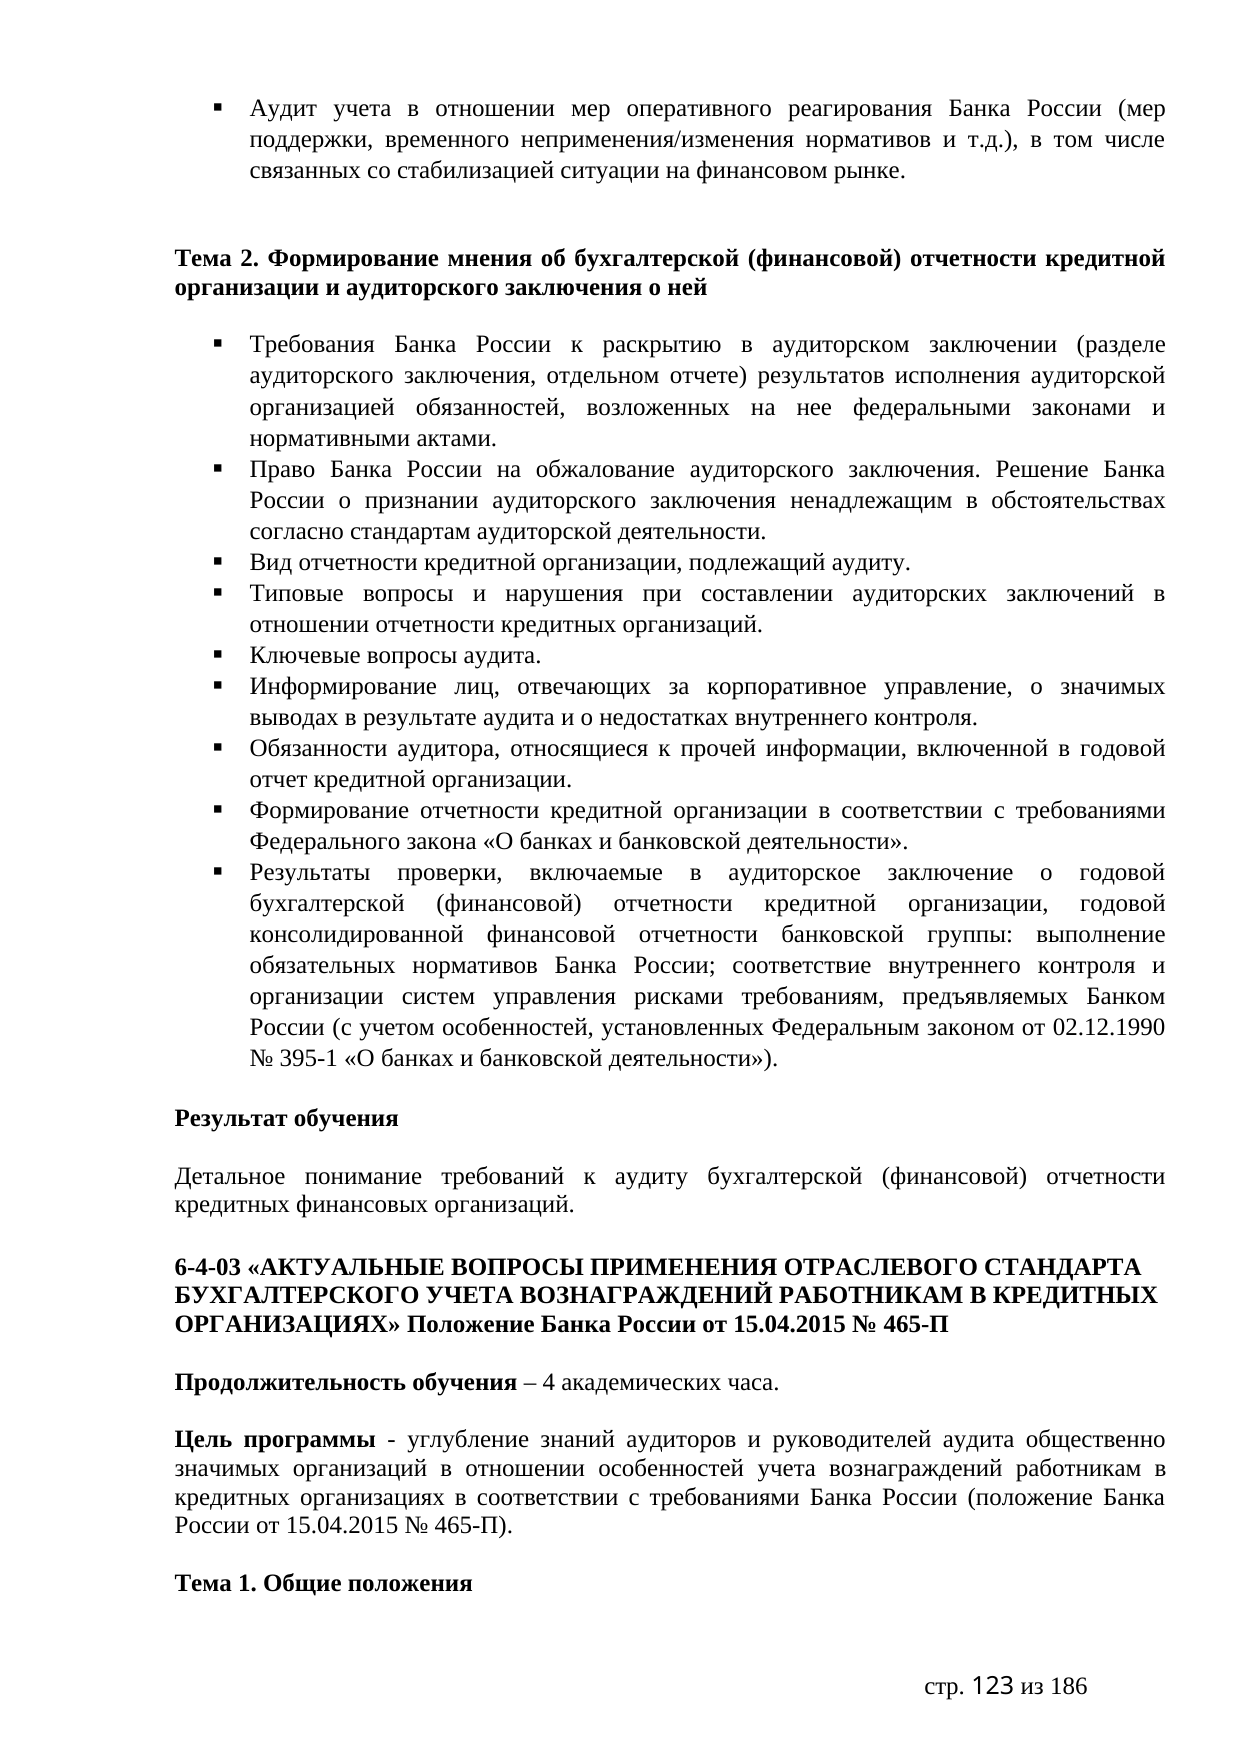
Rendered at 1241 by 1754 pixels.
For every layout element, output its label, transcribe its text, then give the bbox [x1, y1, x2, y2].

text Результат обучения [174, 1103, 1166, 1132]
text Детальное понимание требований к аудиту бухгалтерской (финансовой) отчетности кредитных финансовых организаций. [174, 1161, 1166, 1218]
list Требования Банка России к раскрытию в аудиторском заключении (разделе аудиторского заключения, отдельном отчете) результатов исполнения аудиторской организацией обязанностей, возложенных на нее федеральными законами и нормативными актами. [212, 329, 1166, 451]
list Вид отчетности кредитной организации, подлежащий аудиту. [212, 547, 1166, 576]
text Тема 1. Общие положения [174, 1568, 1166, 1597]
list Аудит учета в отношении мер оперативного реагирования Банка России (мер поддержки, временного неприменения/изменения нормативов и т.д.), в том числе связанных со стабилизацией ситуации на финансовом рынке. [212, 93, 1166, 183]
text Продолжительность обучения – 4 академических часа. [174, 1367, 1166, 1396]
text Тема 2. Формирование мнения об бухгалтерской (финансовой) отчетности кредитной организации и аудиторского заключения о ней [174, 243, 1166, 301]
text Цель программы - углубление знаний аудиторов и руководителей аудита общественно значимых организаций в отношении особенностей учета вознаграждений работникам в кредитных организациях в соответствии с требованиями Банка России (положение Банка России от 15.04.2015 № 465-П). [174, 1424, 1166, 1539]
list Результаты проверки, включаемые в аудиторское заключение о годовой бухгалтерской (финансовой) отчетности кредитной организации, годовой консолидированной финансовой отчетности банковской группы: выполнение обязательных нормативов Банка России; соответствие внутреннего контроля и организации систем управления рисками требованиям, предъявляемых Банком России (с учетом особенностей, установленных Федеральным законом от 02.12.1990 № 395-1 «О банках и банковской деятельности»). [212, 857, 1166, 1072]
list Право Банка России на обжалование аудиторского заключения. Решение Банка России о признании аудиторского заключения ненадлежащим в обстоятельствах согласно стандартам аудиторской деятельности. [212, 454, 1166, 544]
list Типовые вопросы и нарушения при составлении аудиторских заключений в отношении отчетности кредитных организаций. [212, 578, 1166, 638]
list Обязанности аудитора, относящиеся к прочей информации, включенной в годовой отчет кредитной организации. [212, 733, 1166, 793]
list Ключевые вопросы аудита. [212, 640, 1166, 669]
list Информирование лиц, отвечающих за корпоративное управление, о значимых выводах в результате аудита и о недостатках внутреннего контроля. [212, 671, 1166, 731]
text 6-4-03 «АКТУАЛЬНЫЕ ВОПРОСЫ ПРИМЕНЕНИЯ ОТРАСЛЕВОГО СТАНДАРТА БУХГАЛТЕРСКОГО УЧЕТА ВОЗНАГРАЖДЕНИЙ РАБОТНИКАМ В КРЕДИТНЫХ ОРГАНИЗАЦИЯХ» Положение Банка России от 15.04.2015 № 465-П [174, 1252, 1166, 1338]
list Формирование отчетности кредитной организации в соответствии с требованиями Федерального закона «О банках и банковской деятельности». [212, 795, 1166, 855]
